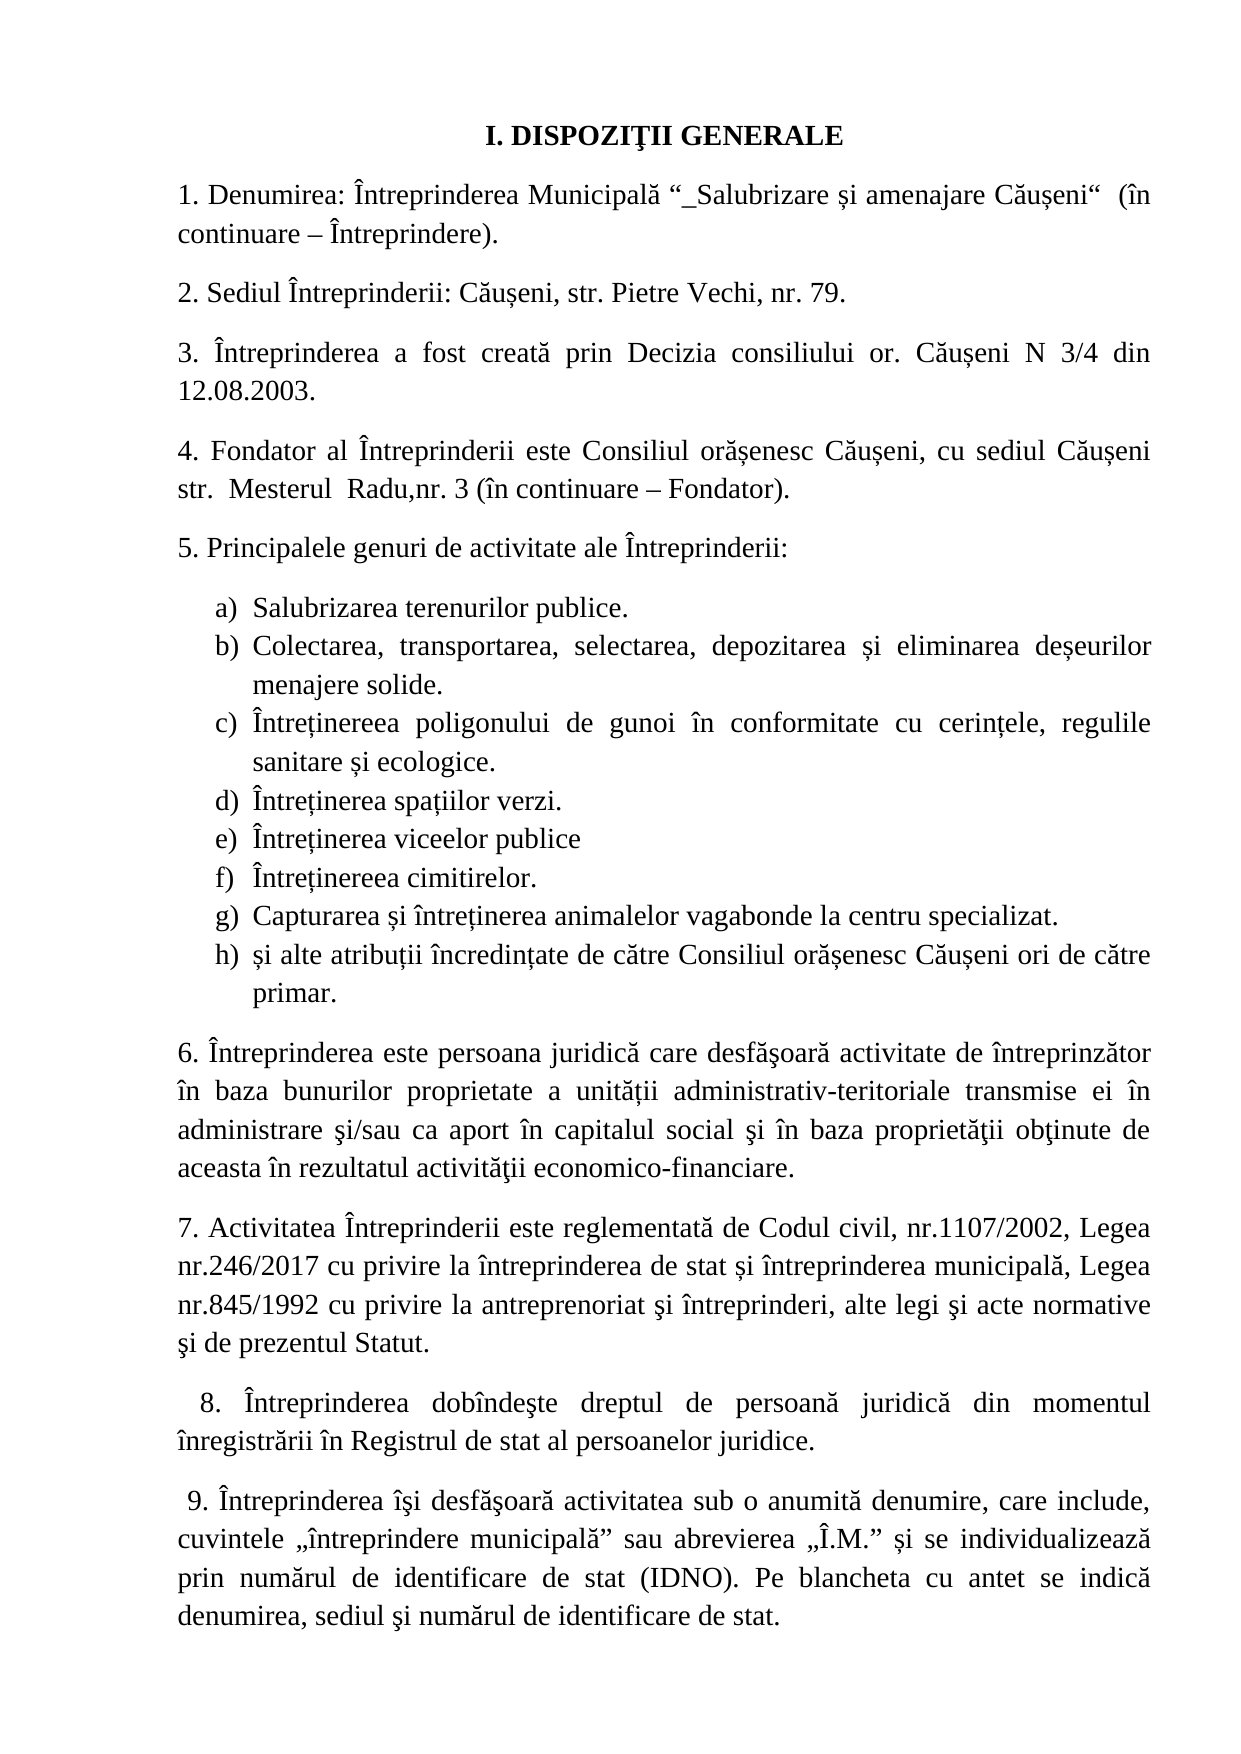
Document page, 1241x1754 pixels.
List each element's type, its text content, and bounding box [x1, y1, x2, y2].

list și alte atribuții încredințate de către Consiliul orășenesc Căușeni ori de către primar. [215, 937, 1152, 1009]
list Salubrizarea terenurilor publice. [215, 590, 1152, 623]
text 9. Întreprinderea îşi desfăşoară activitatea sub o anumită denumire, care include, cuvintele „întreprindere municipală” sau abrevierea „Î.M.” și se individualizează prin numărul de identificare de stat (IDNO). Pe blancheta cu antet se indică denumirea, sediul şi numărul de identificare de stat. [177, 1483, 1152, 1632]
list Întreținereea poligonului de gunoi în conformitate cu cerințele, regulile sanitare și ecologice. [215, 706, 1152, 778]
list Întreținerea viceelor publice [215, 821, 1152, 855]
list Colectarea, transportarea, selectarea, depozitarea și eliminarea deșeurilor menajere solide. [215, 628, 1152, 701]
list Întreținereea cimitirelor. [215, 860, 1152, 893]
text 1. Denumirea: Întreprinderea Municipală “_Salubrizare și amenajare Căușeni“ (în continuare – Întreprindere). [177, 177, 1152, 249]
list Capturarea și întreținerea animalelor vagabonde la centru specializat. [215, 898, 1152, 932]
text 2. Sediul Întreprinderii: Căușeni, str. Pietre Vechi, nr. 79. [177, 275, 1152, 309]
text 3. Întreprinderea a fost creată prin Decizia consiliului or. Căușeni N 3/4 din 12.08.2003. [177, 335, 1152, 407]
list Întreținerea spațiilor verzi. [215, 783, 1152, 816]
text 8. Întreprinderea dobîndeşte dreptul de persoană juridică din momentul înregistrării în Registrul de stat al persoanelor juridice. [177, 1385, 1152, 1457]
text 5. Principalele genuri de activitate ale Întreprinderii: [177, 531, 1152, 564]
text 7. Activitatea Întreprinderii este reglementată de Codul civil, nr.1107/2002, Legea nr.246/2017 cu privire la întreprinderea de stat și întreprinderea municipală, Legea nr.845/1992 cu privire la antreprenoriat şi întreprinderi, alte legi şi acte normative şi de prezentul Statut. [177, 1210, 1152, 1359]
text 6. Întreprinderea este persoana juridică care desfăşoară activitate de întreprinzător în baza bunurilor proprietate a unității administrativ-teritoriale transmise ei în administrare şi/sau ca aport în capitalul social şi în baza proprietăţii obţinute de aceasta în rezultatul activităţii economico-financiare. [177, 1035, 1152, 1184]
text 4. Fondator al Întreprinderii este Consiliul orășenesc Căușeni, cu sediul Căușeni str. Mesterul Radu,nr. 3 (în continuare – Fondator). [177, 433, 1152, 505]
text I. DISPOZIŢII GENERALE [177, 118, 1152, 152]
